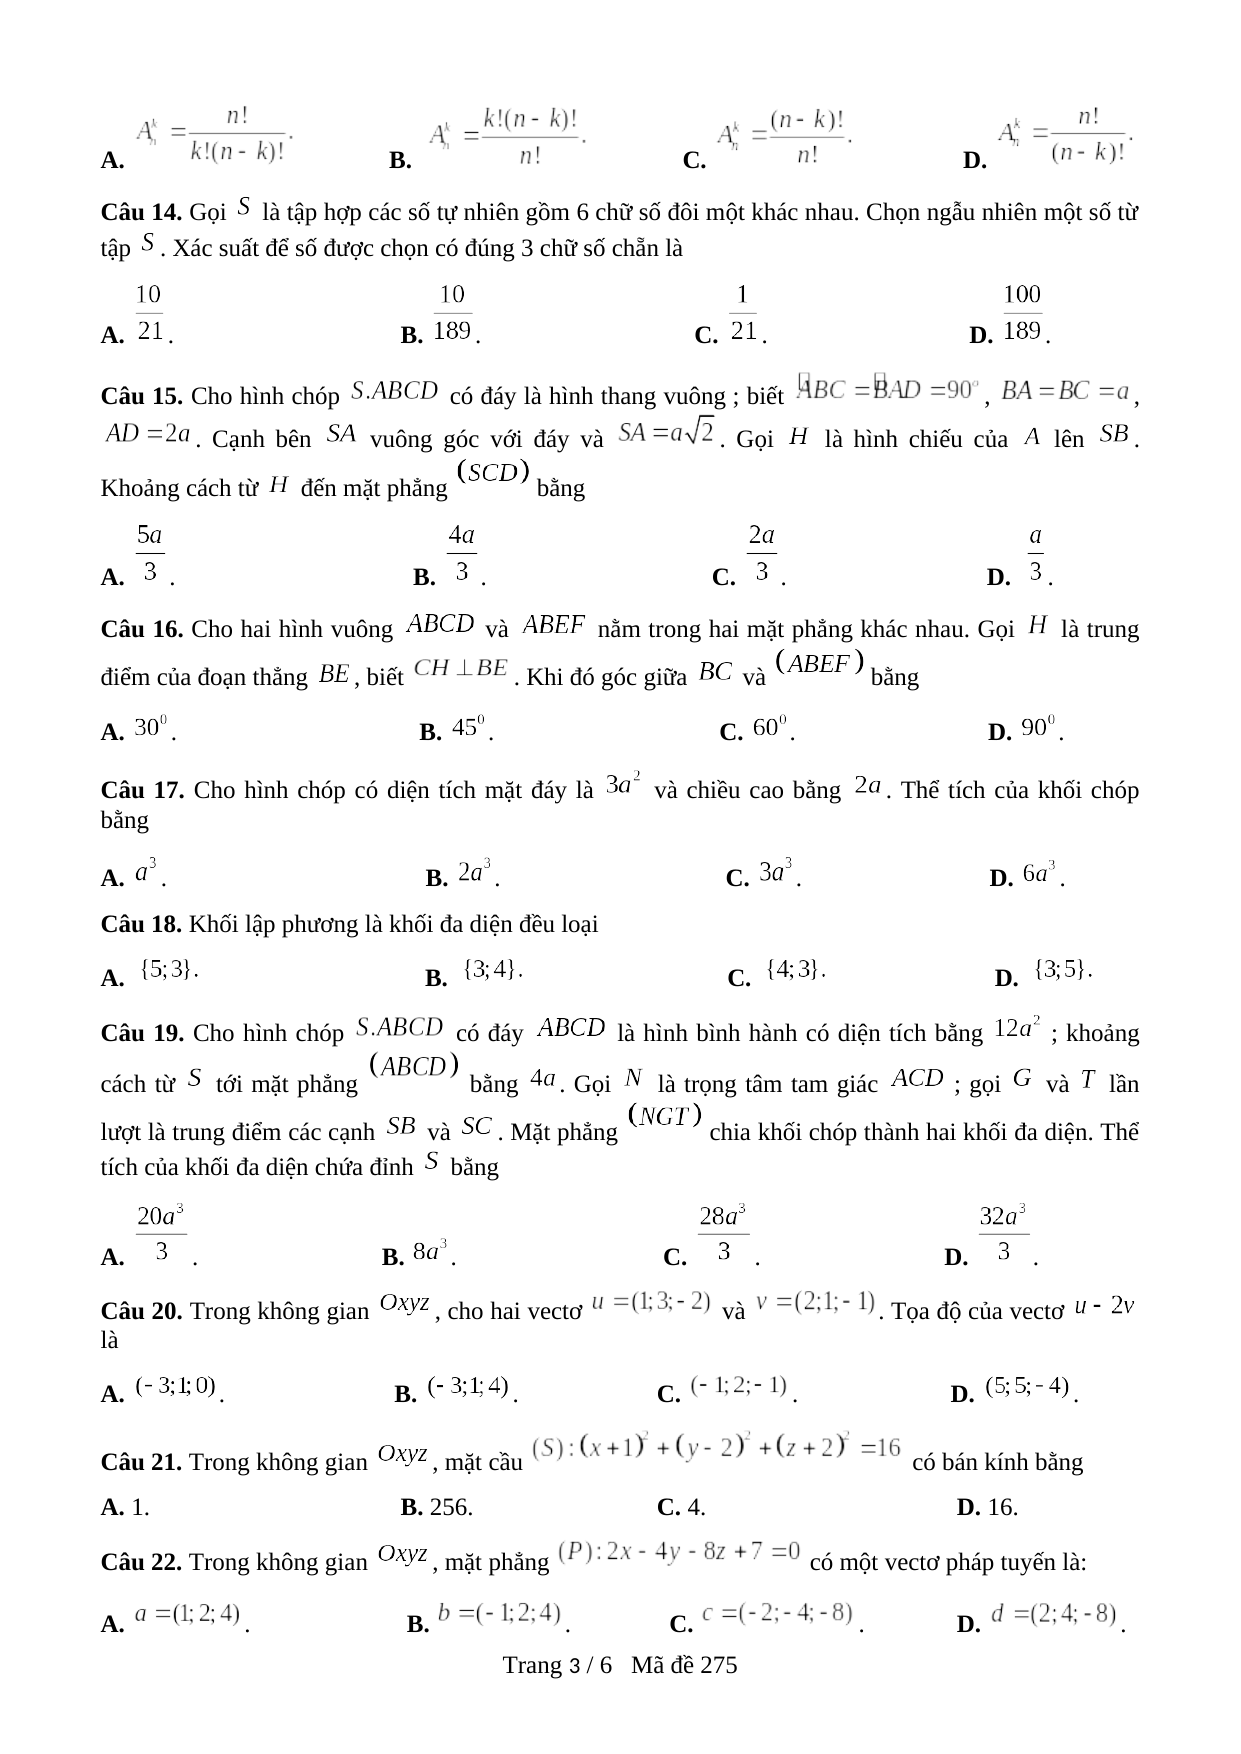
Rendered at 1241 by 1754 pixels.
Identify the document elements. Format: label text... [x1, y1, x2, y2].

text A. . B. . C. . D. . [100, 1592, 1140, 1637]
text Câu 17. Cho hình chóp có diện tích mặt đáy là và chiều cao bằng . Thể tích của khối chóp bằng [100, 763, 1140, 833]
text Câu 18. Khối lập phương là khối đa diện đều loại [100, 909, 1140, 937]
text Câu 19. Cho hình chóp có đáy là hình bình hành có diện tích bằng ; khoảng cách từ tới mặt phẳng bằng . Gọi là trọng tâm tam giác ; gọi và lần lượt là trung điểm các cạnh và . Mặt phẳng chia khối chóp thành hai khối đa diện. Thể tích của khối đa diện chứa đỉnh bằng [100, 1009, 1140, 1180]
text A. . B. . C. . D. . [100, 1370, 1140, 1408]
text A. . B. . C. . D. . [100, 851, 1140, 892]
text Câu 21. Trong không gian , mặt cầu có bán kính bằng [100, 1425, 1140, 1476]
text Câu 20. Trong không gian , cho hai vectơ và . Tọa độ của vectơ là [100, 1287, 1140, 1354]
text A. . B. . C. . D. . [100, 518, 1140, 590]
text Câu 15. Cho hình chóp có đáy là hình thang vuông ; biết , , . Cạnh bên vuông góc với đáy và . Gọi là hình chiếu của lên . Khoảng cách từ đến mặt phẳng bằng [100, 367, 1140, 501]
text A. . B. . C. . D. . [100, 708, 1140, 746]
text Câu 22. Trong không gian , mặt phẳng có một vectơ pháp tuyến là: [100, 1538, 1140, 1576]
text A. 1. B. 256. C. 4. D. 16. [100, 1492, 1140, 1521]
text A. . B. . C. . D. . [100, 279, 1140, 349]
text A. . B. . C. . D. . [100, 1197, 1140, 1270]
text A. B. C. D. [100, 100, 1140, 174]
text Câu 16. Cho hai hình vuông và nằm trong hai mặt phẳng khác nhau. Gọi là trung điểm của đoạn thẳng , biết . Khi đó góc giữa và bằng [100, 608, 1140, 691]
text A. B. C. D. [100, 954, 1140, 992]
text Câu 14. Gọi là tập hợp các số tự nhiên gồm 6 chữ số đôi một khác nhau. Chọn ngẫu nhiên một số từ tập . Xác suất để số được chọn có đúng 3 chữ số chẵn là [100, 191, 1140, 262]
